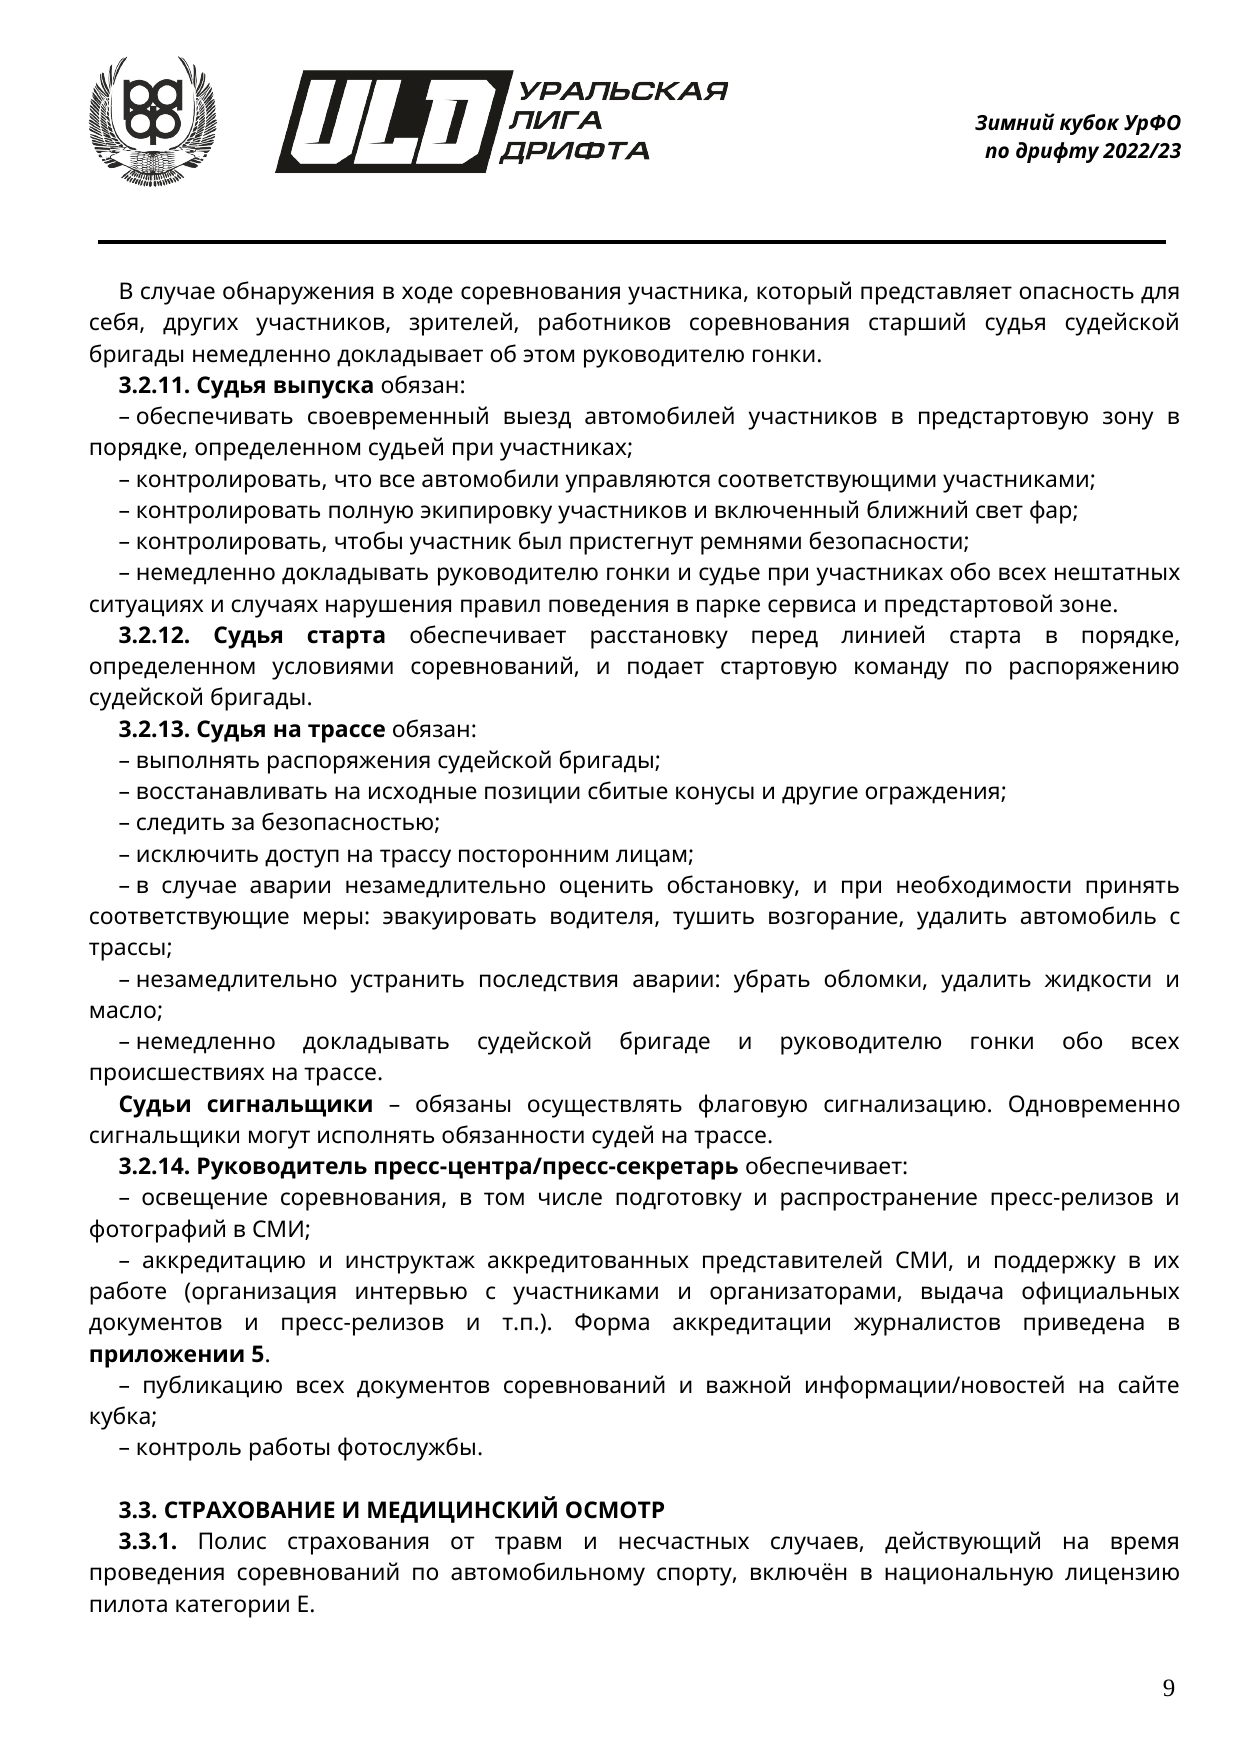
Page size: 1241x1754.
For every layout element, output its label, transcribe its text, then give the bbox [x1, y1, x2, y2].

text – восстанавливать на исходные позиции сбитые конусы и другие ограждения; [89, 775, 1181, 806]
text – немедленно докладывать руководителю гонки и судье при участниках обо всех нештатных ситуациях и случаях нарушения правил поведения в парке сервиса и предстартовой зоне. [89, 556, 1181, 619]
text – аккредитацию и инструктаж аккредитованных представителей СМИ, и поддержку в их работе (организация интервью с участниками и организаторами, выдача официальных документов и пресс-релизов и т.п.). Форма аккредитации журналистов приведена в приложении 5. [89, 1244, 1181, 1369]
text – исключить доступ на трассу посторонним лицам; [89, 838, 1181, 869]
text 3.2.11. Судья выпуска обязан: [89, 369, 1181, 400]
text Судьи сигнальщики – обязаны осуществлять флаговую сигнализацию. Одновременно сигнальщики могут исполнять обязанности судей на трассе. [89, 1088, 1181, 1150]
text 3.3.1. Полис страхования от травм и несчастных случаев, действующий на время проведения соревнований по автомобильному спорту, включён в национальную лицензию пилота категории Е. [89, 1525, 1181, 1619]
text – освещение соревнования, в том числе подготовку и распространение пресс-релизов и фотографий в СМИ; [89, 1181, 1181, 1244]
text – контролировать, что все автомобили управляются соответствующими участниками; [89, 463, 1181, 494]
text 3.3. СТРАХОВАНИЕ И МЕДИЦИНСКИЙ ОСМОТР [89, 1494, 1181, 1525]
text – следить за безопасностью; [89, 806, 1181, 838]
text – контроль работы фотослужбы. [89, 1431, 1181, 1463]
picture [88, 56, 729, 187]
text – контролировать полную экипировку участников и включенный ближний свет фар; [89, 494, 1181, 525]
text – незамедлительно устранить последствия аварии: убрать обломки, удалить жидкости и масло; [89, 963, 1181, 1025]
text В случае обнаружения в ходе соревнования участника, который представляет опасность для себя, других участников, зрителей, работников соревнования старший судья судейской бригады немедленно докладывает об этом руководителю гонки. [89, 275, 1181, 369]
text – немедленно докладывать судейской бригаде и руководителю гонки обо всех происшествиях на трассе. [89, 1025, 1181, 1088]
text – в случае аварии незамедлительно оценить обстановку, и при необходимости принять соответствующие меры: эвакуировать водителя, тушить возгорание, удалить автомобиль с трассы; [89, 869, 1181, 963]
text 3.2.12. Судья старта обеспечивает расстановку перед линией старта в порядке, определенном условиями соревнований, и подает стартовую команду по распоряжению судейской бригады. [89, 619, 1181, 713]
text – контролировать, чтобы участник был пристегнут ремнями безопасности; [89, 525, 1181, 556]
text – публикацию всех документов соревнований и важной информации/новостей на сайте кубка; [89, 1369, 1181, 1431]
text 3.2.13. Судья на трассе обязан: [89, 713, 1181, 744]
text – выполнять распоряжения судейской бригады; [89, 744, 1181, 775]
text 3.2.14. Руководитель пресс-центра/пресс-секретарь обеспечивает: [89, 1150, 1181, 1181]
text – обеспечивать своевременный выезд автомобилей участников в предстартовую зону в порядке, определенном судьей при участниках; [89, 400, 1181, 463]
